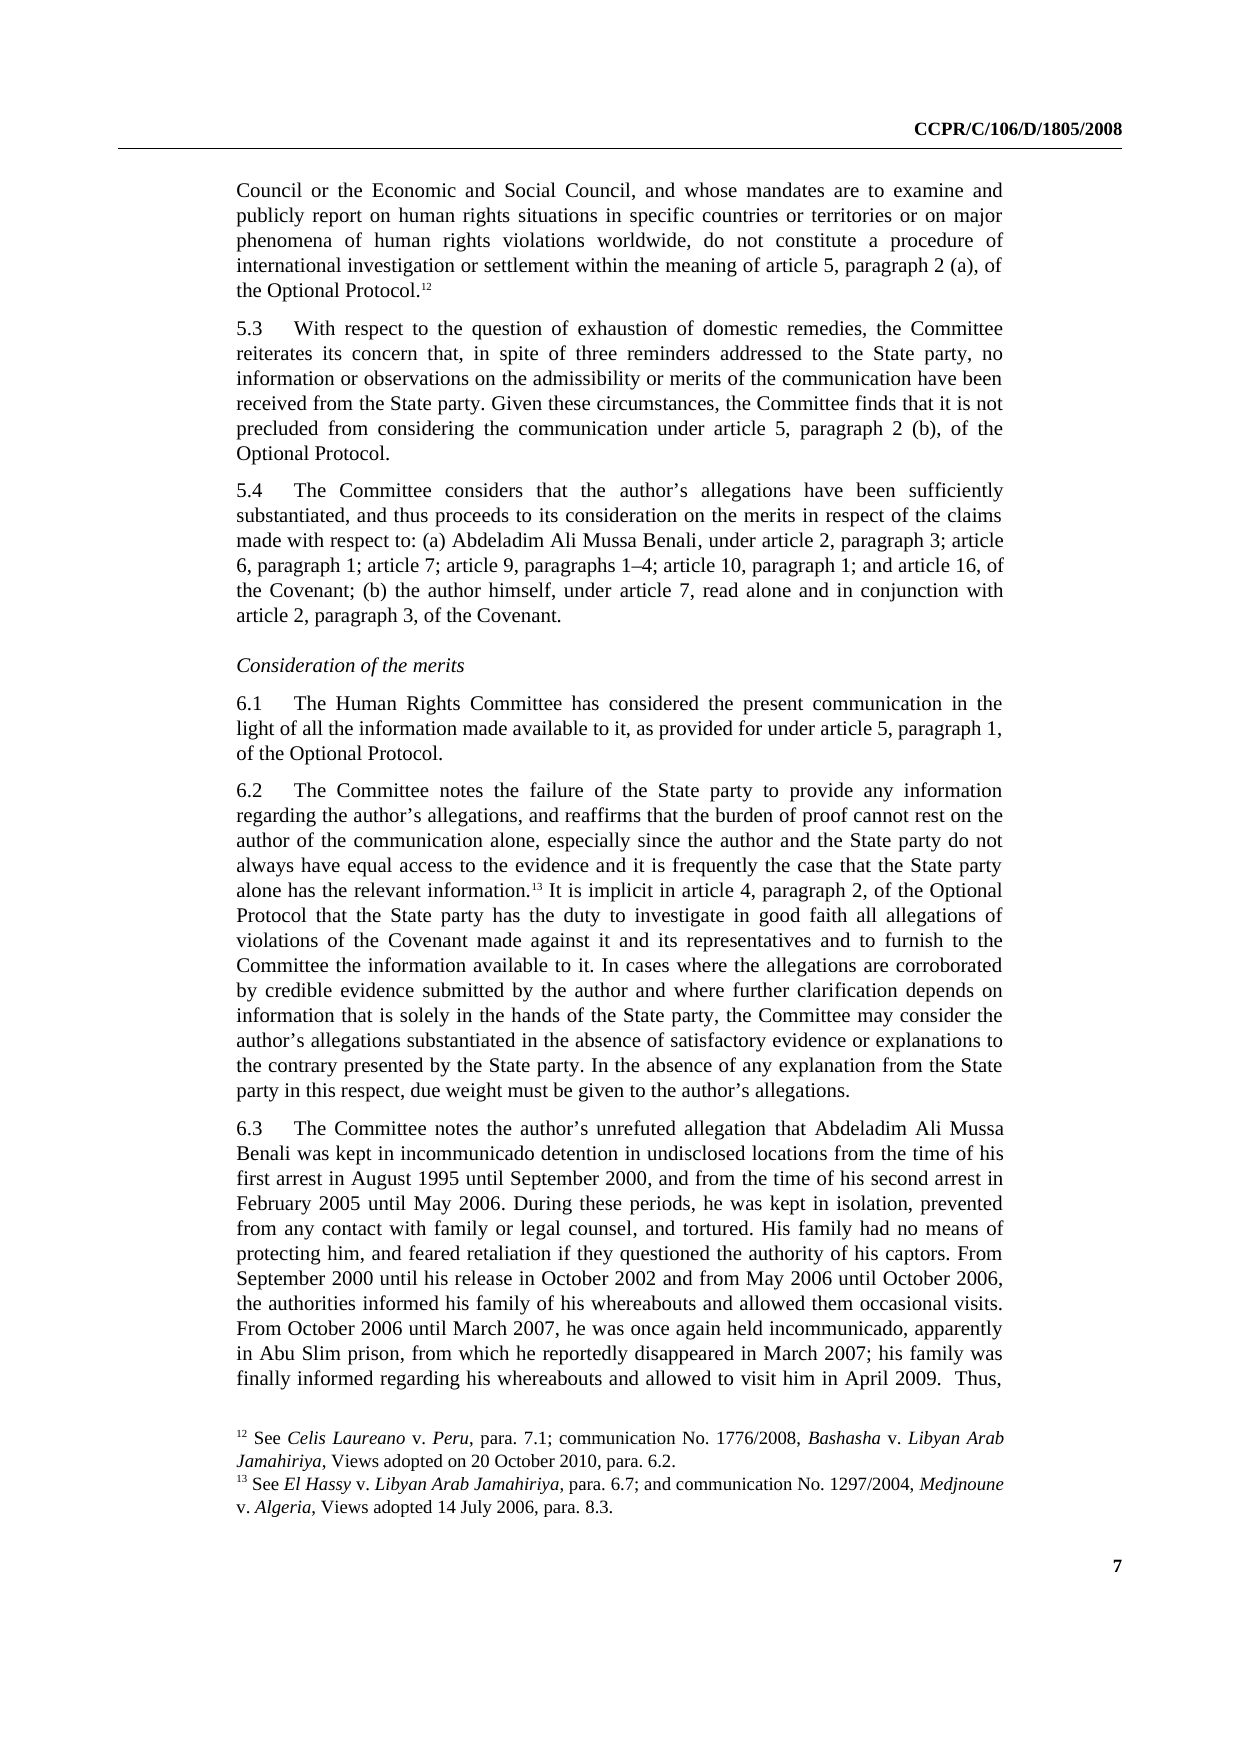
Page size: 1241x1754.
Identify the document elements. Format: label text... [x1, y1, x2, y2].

text 6.1 The Human Rights Committee has considered the present communication in the light of all the information made available to it, as provided for under article 5, paragraph 1, of the Optional Protocol. [236, 690, 1004, 765]
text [236, 177, 1004, 302]
text 5.3 With respect to the question of exhaustion of domestic remedies, the Committee reiterates its concern that, in spite of three reminders addressed to the State party, no information or observations on the admissibility or merits of the communication have been received from the State party. Given these circumstances, the Committee finds that it is not precluded from considering the communication under article 5, paragraph 2 (b), of the Optional Protocol. [236, 315, 1004, 465]
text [236, 1115, 1004, 1390]
text 6.2 The Committee notes the failure of the State party to provide any information regarding the author’s allegations, and reaffirms that the burden of proof cannot rest on the author of the communication alone, especially since the author and the State party do not always have equal access to the evidence and it is frequently the case that the State party alone has the relevant information. It is implicit in article 4, paragraph 2, of the Optional Protocol that the State party has the duty to investigate in good faith all allegations of violations of the Covenant made against it and its representatives and to furnish to the Committee the information available to it. In cases where the allegations are corroborated by credible evidence submitted by the author and where further clarification depends on information that is solely in the hands of the State party, the Committee may consider the author’s allegations substantiated in the absence of satisfactory evidence or explanations to the contrary presented by the State party. In the absence of any explanation from the State party in this respect, due weight must be given to the author’s allegations. [236, 777, 1004, 1102]
text 5.4 The Committee considers that the author’s allegations have been sufficiently substantiated, and thus proceeds to its consideration on the merits in respect of the claims made with respect to: (a) Abdeladim Ali Mussa Benali, under article 2, paragraph 3; article 6, paragraph 1; article 7; article 9, paragraphs 1–4; article 10, paragraph 1; and article 16, of the Covenant; (b) the author himself, under article 7, read alone and in conjunction with article 2, paragraph 3, of the Covenant. [236, 477, 1004, 627]
text Consideration of the merits [118, 652, 1004, 677]
